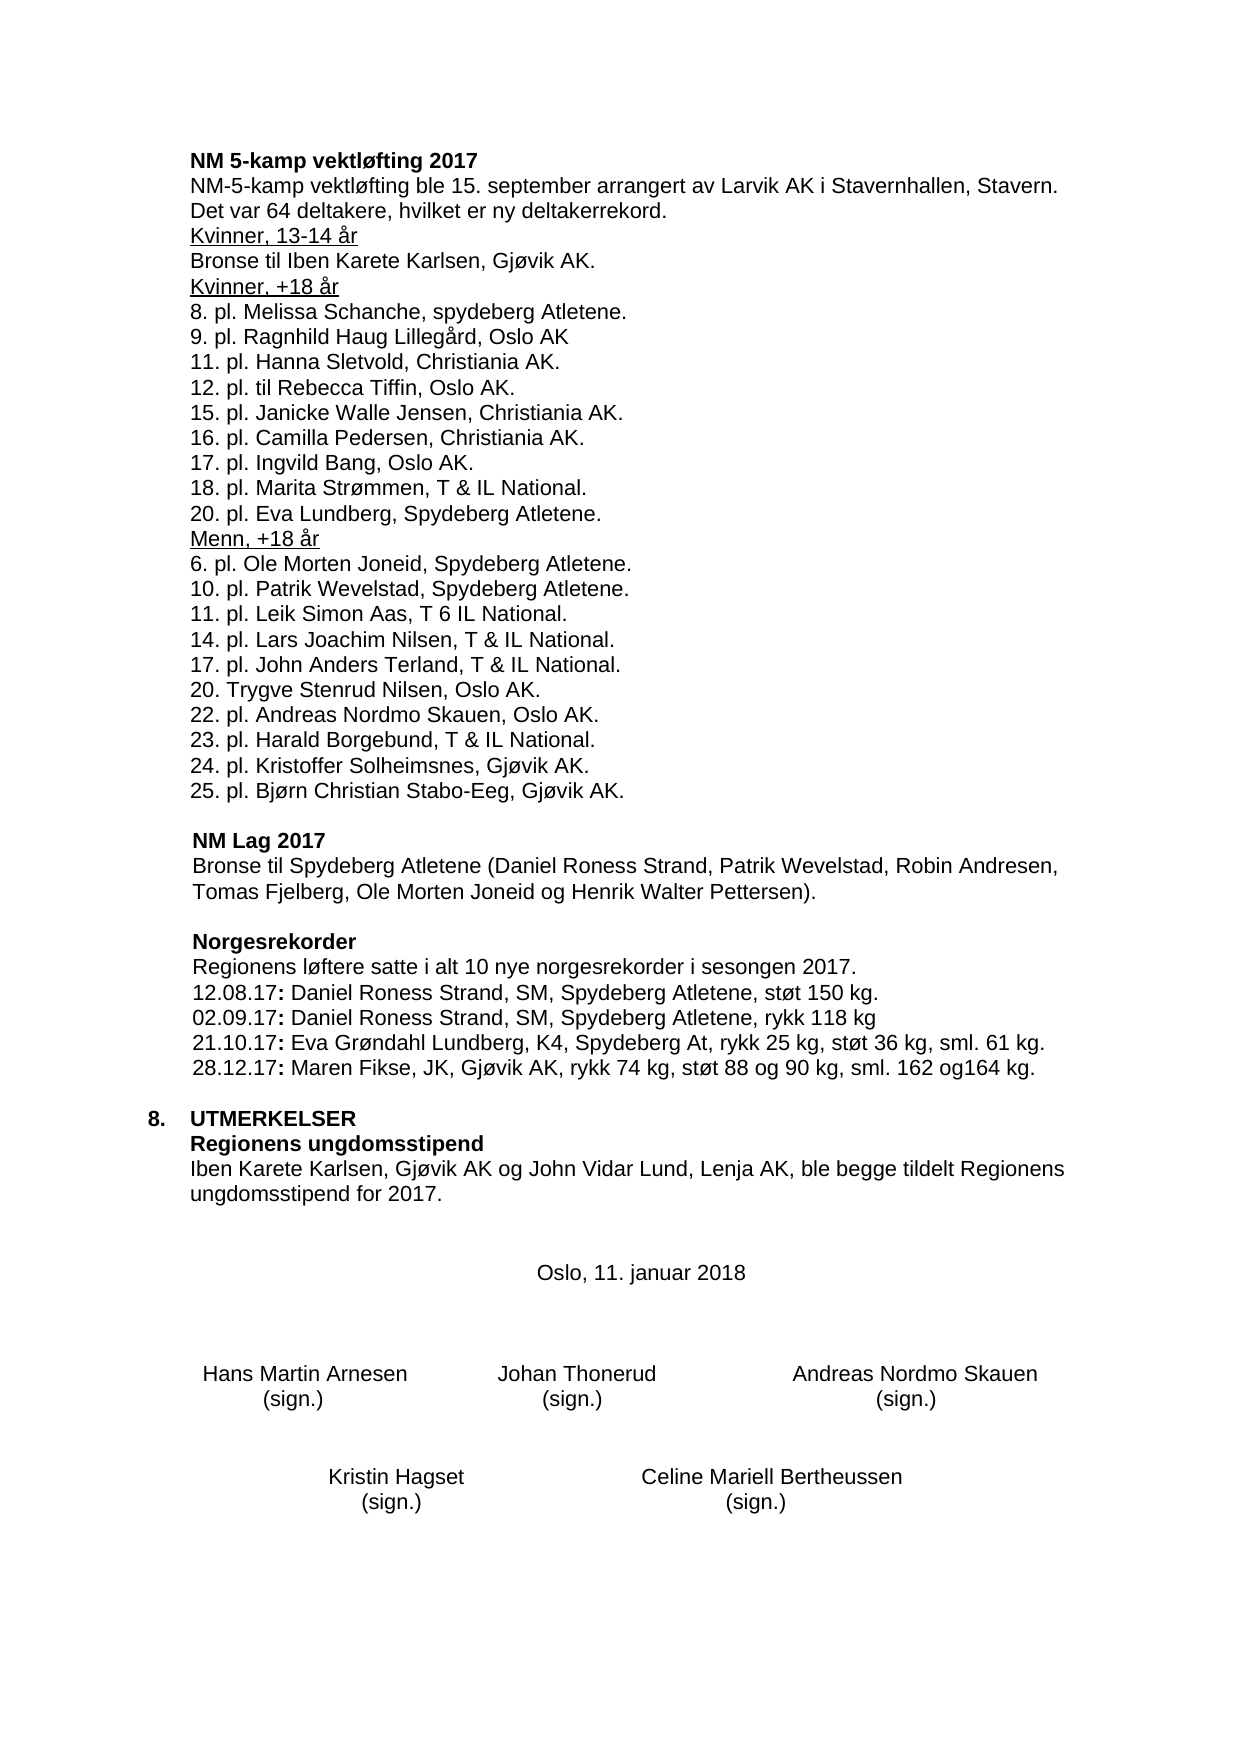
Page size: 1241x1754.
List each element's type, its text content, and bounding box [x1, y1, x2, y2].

text 14. pl. Lars Joachim Nilsen, T & IL National. [190, 627, 1093, 652]
text Kristin Hagset Celine Mariell Bertheussen [148, 1464, 1009, 1489]
text Bronse til Iben Karete Karlsen, Gjøvik AK. [190, 248, 1093, 274]
list UTMERKELSER [148, 1106, 1093, 1131]
text Menn, +18 år [190, 526, 1093, 551]
text Kvinner, 13-14 år [190, 223, 1093, 248]
text Bronse til Spydeberg Atletene (Daniel Roness Strand, Patrik Wevelstad, Robin Andresen, Tomas Fjelberg, Ole Morten Joneid og Henrik Walter Pettersen). [192, 853, 1093, 904]
text 02.09.17: Daniel Roness Strand, SM, Spydeberg Atletene, rykk 118 kg [192, 1005, 1093, 1030]
text (sign.) (sign.) [148, 1489, 1009, 1514]
text 17. pl. John Anders Terland, T & IL National. [190, 652, 1093, 677]
text NM 5-kamp vektløfting 2017 [148, 148, 1093, 173]
text 22. pl. Andreas Nordmo Skauen, Oslo AK. [190, 702, 1093, 727]
list Iben Karete Karlsen, Gjøvik AK og John Vidar Lund, Lenja AK, ble begge tildelt Regionens ungdomsstipend for 2017. [190, 1156, 1093, 1206]
text NM-5-kamp vektløfting ble 15. september arrangert av Larvik AK i Stavernhallen, Stavern. Det var 64 deltakere, hvilket er ny deltakerrekord. [190, 173, 1093, 223]
text 20. pl. Eva Lundberg, Spydeberg Atletene. [190, 501, 1093, 526]
text 28.12.17: Maren Fikse, JK, Gjøvik AK, rykk 74 kg, støt 88 og 90 kg, sml. 162 og164 kg. [192, 1055, 1093, 1080]
text Norgesrekorder [192, 929, 1093, 954]
text Oslo, 11. januar 2018 [190, 1259, 1093, 1285]
text 16. pl. Camilla Pedersen, Christiania AK. [190, 425, 1093, 450]
text 9. pl. Ragnhild Haug Lillegård, Oslo AK [190, 324, 1093, 349]
text 15. pl. Janicke Walle Jensen, Christiania AK. [190, 400, 1093, 425]
list Regionens ungdomsstipend [190, 1131, 1093, 1156]
text NM Lag 2017 [148, 828, 1093, 853]
text 25. pl. Bjørn Christian Stabo-Eeg, Gjøvik AK. [190, 778, 1093, 803]
text (sign.) (sign.) (sign.) [190, 1386, 1093, 1411]
text 20. Trygve Stenrud Nilsen, Oslo AK. [190, 677, 1093, 702]
text Hans Martin Arnesen Johan Thonerud Andreas Nordmo Skauen [148, 1360, 1093, 1386]
text Kvinner, +18 år [190, 274, 1093, 299]
text 11. pl. Hanna Sletvold, Christiania AK. [190, 349, 1093, 374]
text 10. pl. Patrik Wevelstad, Spydeberg Atletene. [190, 576, 1093, 601]
text 12.08.17: Daniel Roness Strand, SM, Spydeberg Atletene, støt 150 kg. [192, 979, 1093, 1005]
text 6. pl. Ole Morten Joneid, Spydeberg Atletene. [190, 551, 1093, 576]
text 17. pl. Ingvild Bang, Oslo AK. [190, 450, 1093, 475]
text 8. pl. Melissa Schanche, spydeberg Atletene. [190, 299, 1093, 324]
text 21.10.17: Eva Grøndahl Lundberg, K4, Spydeberg At, rykk 25 kg, støt 36 kg, sml. 61 kg. [192, 1030, 1093, 1055]
text 18. pl. Marita Strømmen, T & IL National. [190, 475, 1093, 501]
text 11. pl. Leik Simon Aas, T 6 IL National. [190, 601, 1093, 627]
text 24. pl. Kristoffer Solheimsnes, Gjøvik AK. [190, 753, 1093, 778]
text 23. pl. Harald Borgebund, T & IL National. [190, 727, 1093, 753]
text 12. pl. til Rebecca Tiffin, Oslo AK. [190, 374, 1093, 400]
text Regionens løftere satte i alt 10 nye norgesrekorder i sesongen 2017. [192, 954, 1093, 979]
